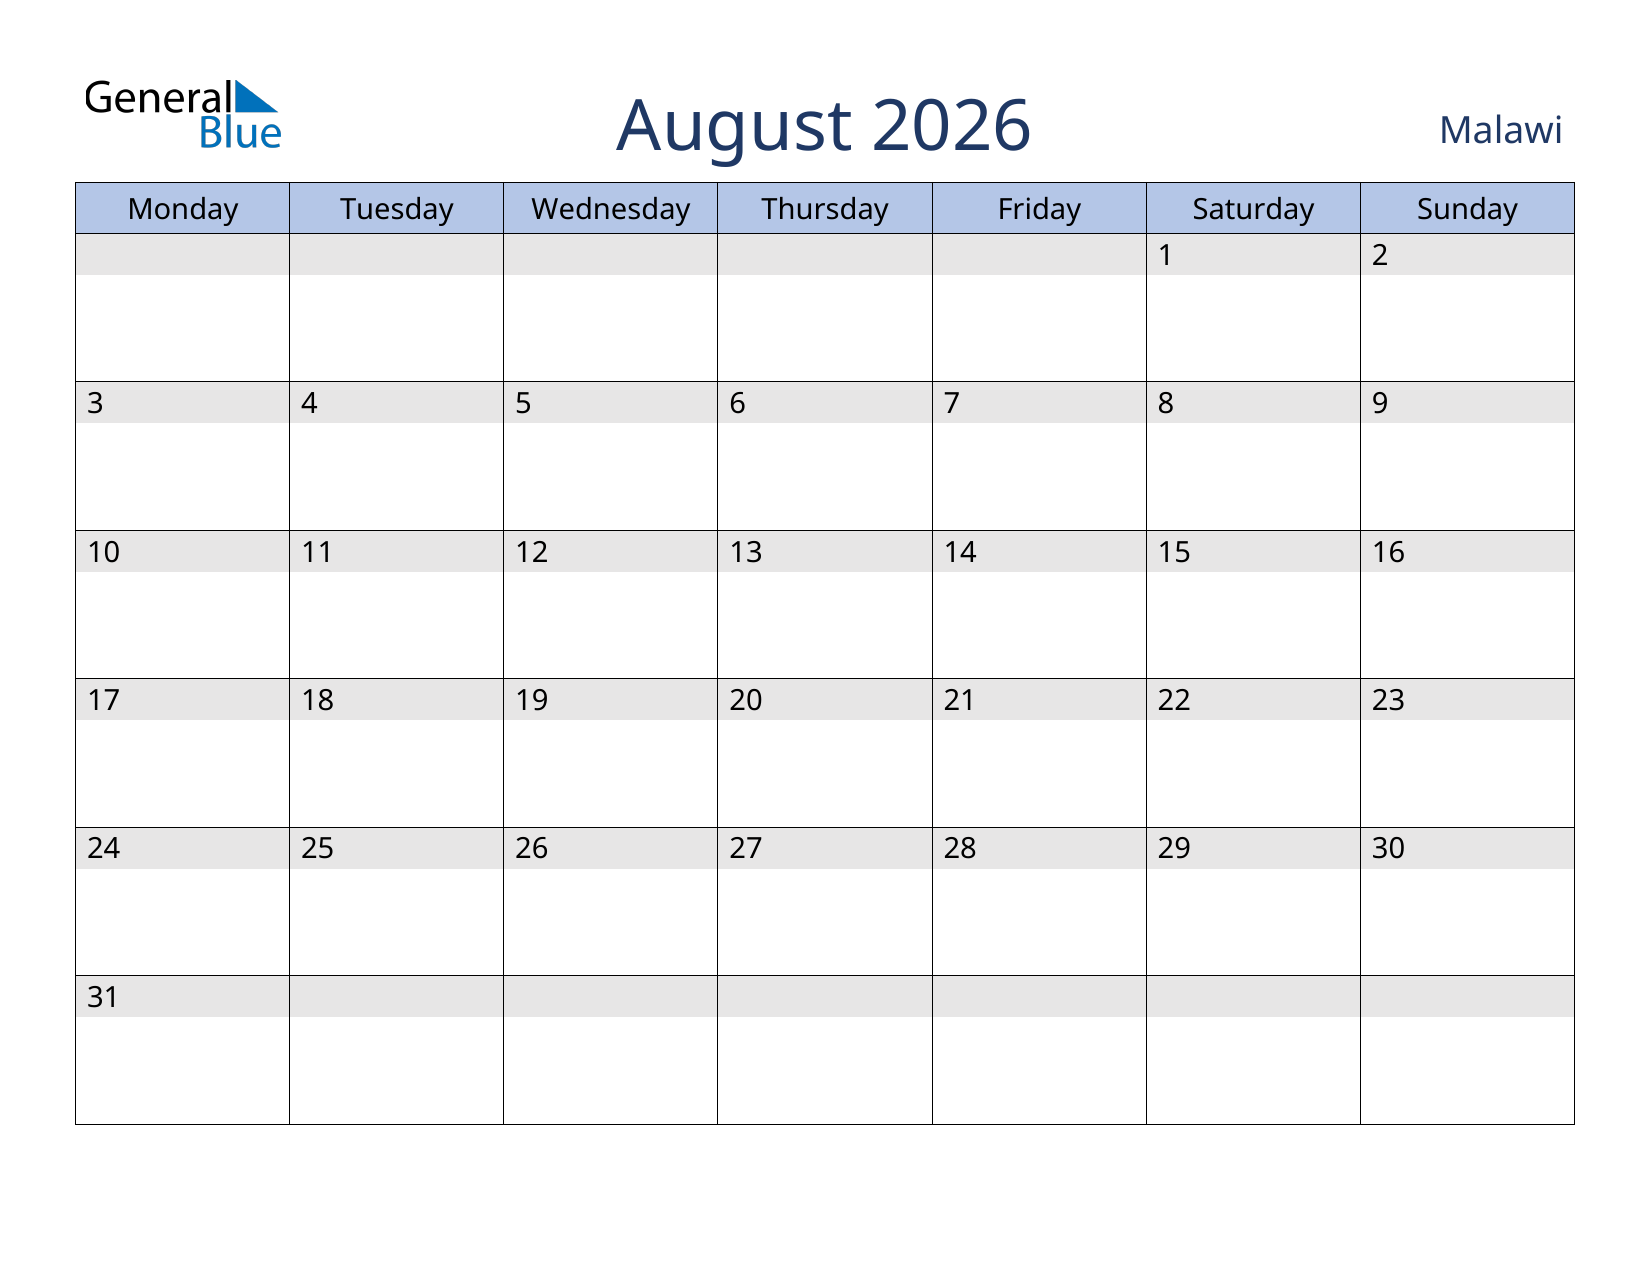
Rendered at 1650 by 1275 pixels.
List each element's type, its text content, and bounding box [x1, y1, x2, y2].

table_cell Thursday [718, 183, 932, 233]
table_cell 17 [76, 679, 289, 720]
table_cell [504, 275, 717, 381]
table_cell [718, 572, 932, 678]
table_cell 26 [504, 828, 717, 869]
table_cell [933, 234, 1146, 275]
table_cell [1361, 423, 1574, 530]
table_cell [718, 720, 932, 827]
table_cell 4 [290, 382, 503, 423]
table_cell Sunday [1361, 183, 1574, 233]
picture [86, 80, 281, 148]
table_cell [290, 869, 503, 975]
table_cell [718, 423, 932, 530]
table_cell Monday [76, 183, 289, 233]
table_cell 21 [933, 679, 1146, 720]
table_cell [933, 423, 1146, 530]
table_cell 2 [1361, 234, 1574, 275]
table_cell 29 [1147, 828, 1360, 869]
table_cell [76, 572, 289, 678]
table_cell [933, 869, 1146, 975]
table_cell [718, 234, 932, 275]
table_cell [1147, 423, 1360, 530]
table_cell [290, 1017, 503, 1123]
table_cell 28 [933, 828, 1146, 869]
table_cell [718, 1017, 932, 1123]
table_cell [1147, 572, 1360, 678]
table_header August 2026 [504, 75, 1146, 182]
table_cell 14 [933, 531, 1146, 572]
table_cell [290, 572, 503, 678]
table_cell 7 [933, 382, 1146, 423]
table_cell [1147, 720, 1360, 827]
table_cell [1147, 1017, 1360, 1123]
table_cell [504, 976, 717, 1017]
table_cell 18 [290, 679, 503, 720]
table_cell [1361, 976, 1574, 1017]
table_cell 25 [290, 828, 503, 869]
table_cell [76, 234, 289, 275]
table_cell 3 [76, 382, 289, 423]
table_cell Wednesday [504, 183, 717, 233]
table_cell [76, 423, 289, 530]
table_cell [290, 275, 503, 381]
table_cell [718, 976, 932, 1017]
table_cell [504, 720, 717, 827]
table_cell 23 [1361, 679, 1574, 720]
table_cell [290, 720, 503, 827]
table_cell [504, 869, 717, 975]
table_cell Saturday [1147, 183, 1360, 233]
table_cell 1 [1147, 234, 1360, 275]
table_cell [1361, 275, 1574, 381]
table_cell [1147, 275, 1360, 381]
table_cell 22 [1147, 679, 1360, 720]
table_cell [718, 869, 932, 975]
table_cell [933, 720, 1146, 827]
table_cell [290, 234, 503, 275]
table_cell [76, 275, 289, 381]
table_cell 31 [76, 976, 289, 1017]
table_cell [1361, 1017, 1574, 1123]
table_cell 30 [1361, 828, 1574, 869]
table_cell 16 [1361, 531, 1574, 572]
table_cell [1147, 869, 1360, 975]
table_cell [933, 976, 1146, 1017]
table_cell [504, 1017, 717, 1123]
table_cell [504, 423, 717, 530]
table_cell [504, 234, 717, 275]
table_cell [290, 423, 503, 530]
table_cell [76, 869, 289, 975]
table_cell [1361, 572, 1574, 678]
table_cell [718, 275, 932, 381]
table_cell 12 [504, 531, 717, 572]
table_cell [1361, 720, 1574, 827]
table_cell [1361, 869, 1574, 975]
table_cell [504, 572, 717, 678]
table_cell 15 [1147, 531, 1360, 572]
table_cell [76, 720, 289, 827]
table_cell 9 [1361, 382, 1574, 423]
table_header [76, 75, 503, 182]
table_cell 24 [76, 828, 289, 869]
table_cell 8 [1147, 382, 1360, 423]
table_cell [933, 572, 1146, 678]
table_cell [933, 1017, 1146, 1123]
table_cell 13 [718, 531, 932, 572]
table_cell [933, 275, 1146, 381]
table_cell Friday [933, 183, 1146, 233]
table_header Malawi [1146, 75, 1574, 182]
table_cell 11 [290, 531, 503, 572]
table_cell 5 [504, 382, 717, 423]
table_cell 6 [718, 382, 932, 423]
table_cell [1147, 976, 1360, 1017]
table_cell 20 [718, 679, 932, 720]
table_cell [76, 1017, 289, 1123]
table_cell 27 [718, 828, 932, 869]
table_cell Tuesday [290, 183, 503, 233]
table_cell 19 [504, 679, 717, 720]
table_cell [290, 976, 503, 1017]
table_cell 10 [76, 531, 289, 572]
